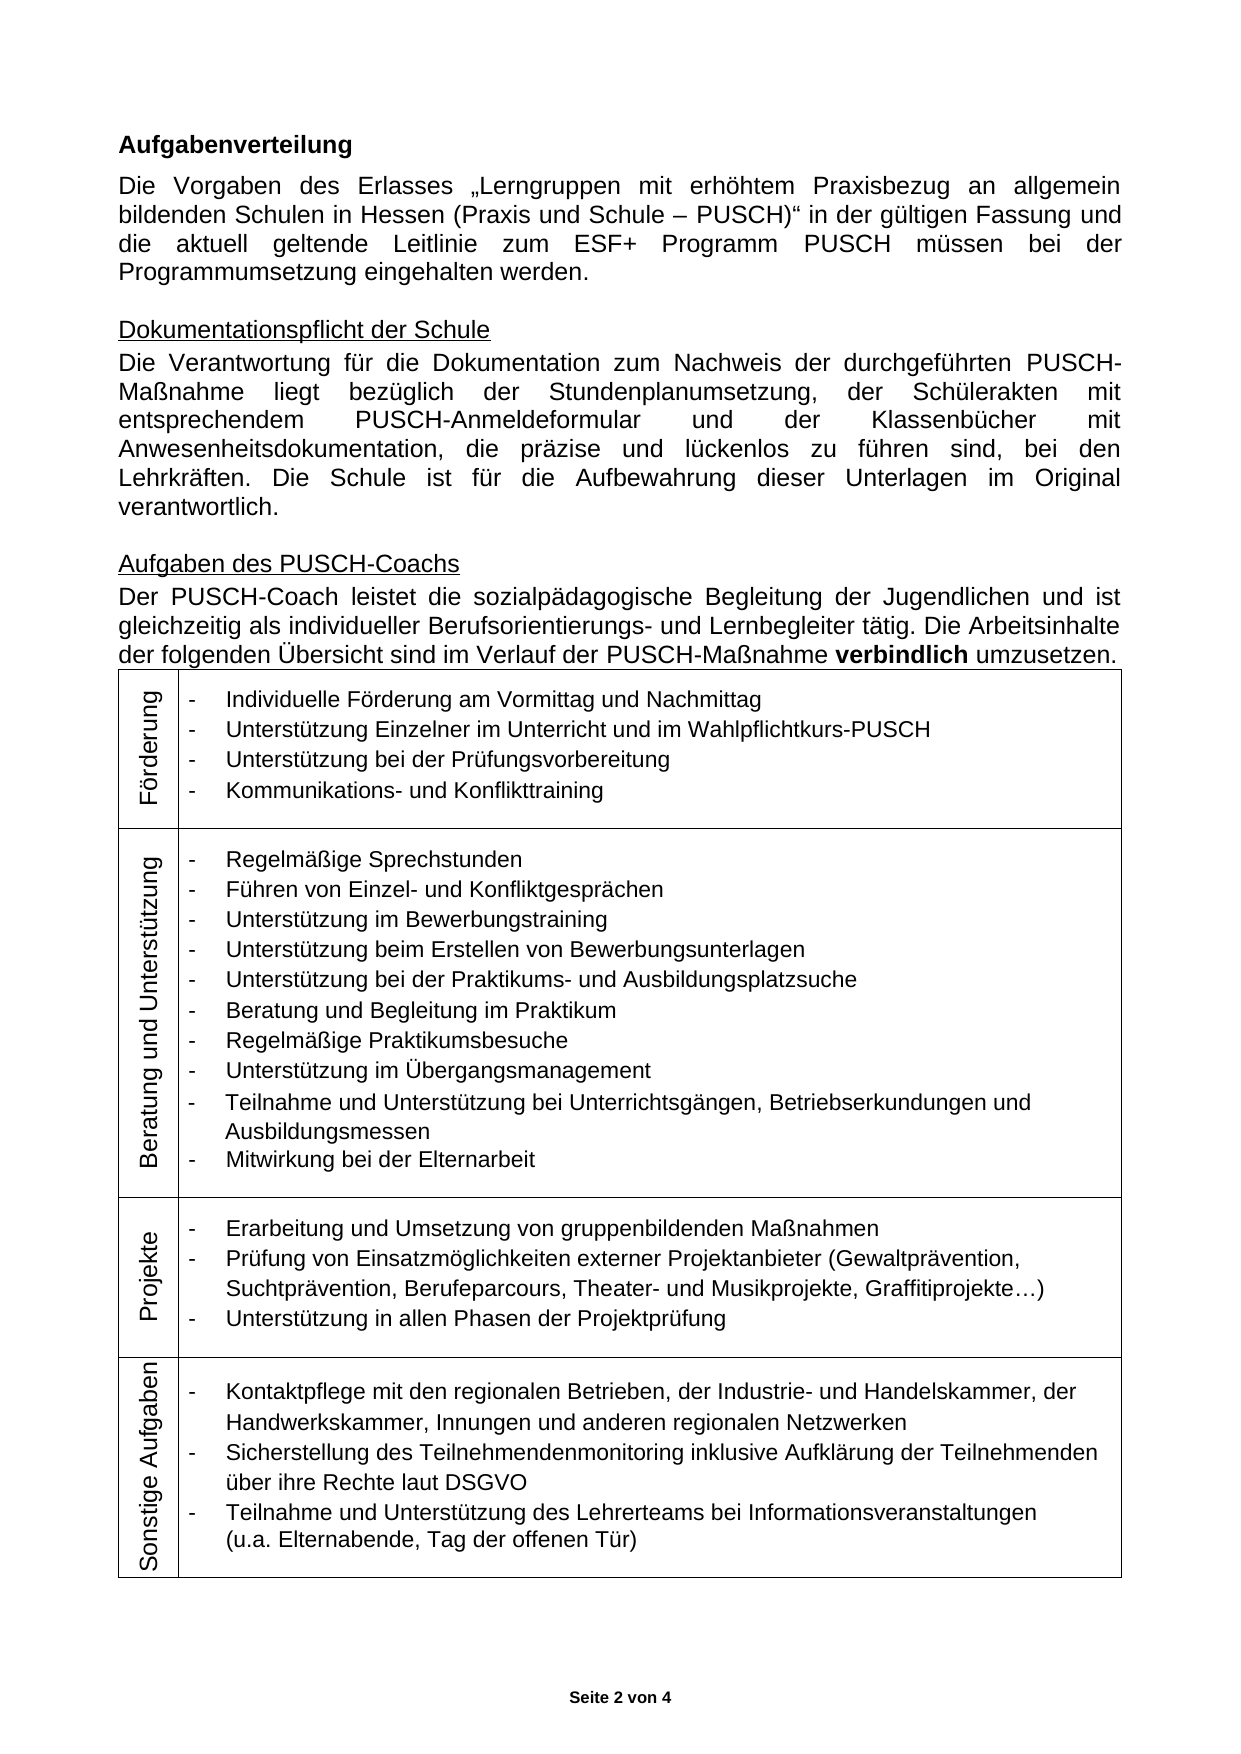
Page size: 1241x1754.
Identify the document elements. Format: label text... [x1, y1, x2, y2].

text Die Verantwortung für die Dokumentation zum Nachweis der durchgeführten PUSCH-Maßnahme liegt bezüglich der Stundenplanumsetzung, der Schülerakten mit entsprechendem PUSCH-Anmeldeformular und der Klassenbücher mit Anwesenheitsdokumentation, die präzise und lückenlos zu führen sind, bei den Lehrkräften. Die Schule ist für die Aufbewahrung dieser Unterlagen im Original verantwortlich. [118, 348, 1122, 520]
table_cell Projekte [119, 1198, 178, 1357]
table_cell Sonstige Aufgaben [119, 1358, 178, 1577]
table_cell Erarbeitung und Umsetzung von gruppenbildenden Maßnahmen Prüfung von Einsatzmöglichkeiten externer Projektanbieter (Gewaltprävention, Suchtprävention, Berufeparcours, Theater- und Musikprojekte, Graffitiprojekte…) Unterstützung in allen Phasen der Projektprüfung [179, 1198, 1121, 1357]
text Die Vorgaben des Erlasses „Lerngruppen mit erhöhtem Praxisbezug an allgemein bildenden Schulen in Hessen (Praxis und Schule – PUSCH)“ in der gültigen Fassung und die aktuell geltende Leitlinie zum ESF+ Programm PUSCH müssen bei der Programmumsetzung eingehalten werden. [118, 171, 1122, 286]
table_cell Beratung und Unterstützung [119, 829, 178, 1197]
table_header Individuelle Förderung am Vormittag und Nachmittag Unterstützung Einzelner im Unterricht und im Wahlpflichtkurs-PUSCH Unterstützung bei der Prüfungsvorbereitung Kommunikations- und Konflikttraining [179, 670, 1121, 828]
table_cell Kontaktpflege mit den regionalen Betrieben, der Industrie- und Handelskammer, der Handwerkskammer, Innungen und anderen regionalen Netzwerken Sicherstellung des Teilnehmendenmonitoring inklusive Aufklärung der Teilnehmenden über ihre Rechte laut DSGVO Teilnahme und Unterstützung des Lehrerteams bei Informationsveranstaltungen (u.a. Elternabende, Tag der offenen Tür) [179, 1358, 1121, 1577]
text Aufgabenverteilung [118, 130, 1122, 159]
text Der PUSCH-Coach leistet die sozialpädagogische Begleitung der Jugendlichen und ist gleichzeitig als individueller Berufsorientierungs- und Lernbegleiter tätig. Die Arbeitsinhalte der folgenden Übersicht sind im Verlauf der PUSCH-Maßnahme verbindlich umzusetzen. [118, 582, 1122, 668]
table_header Förderung [119, 670, 178, 828]
text Dokumentationspflicht der Schule [118, 315, 1122, 344]
table_cell Regelmäßige Sprechstunden Führen von Einzel- und Konfliktgesprächen Unterstützung im Bewerbungstraining Unterstützung beim Erstellen von Bewerbungsunterlagen Unterstützung bei der Praktikums- und Ausbildungsplatzsuche Beratung und Begleitung im Praktikum Regelmäßige Praktikumsbesuche Unterstützung im Übergangsmanagement Teilnahme und Unterstützung bei Unterrichtsgängen, Betriebserkundungen und Ausbildungsmessen Mitwirkung bei der Elternarbeit [179, 829, 1121, 1197]
text Aufgaben des PUSCH-Coachs [118, 549, 1122, 578]
